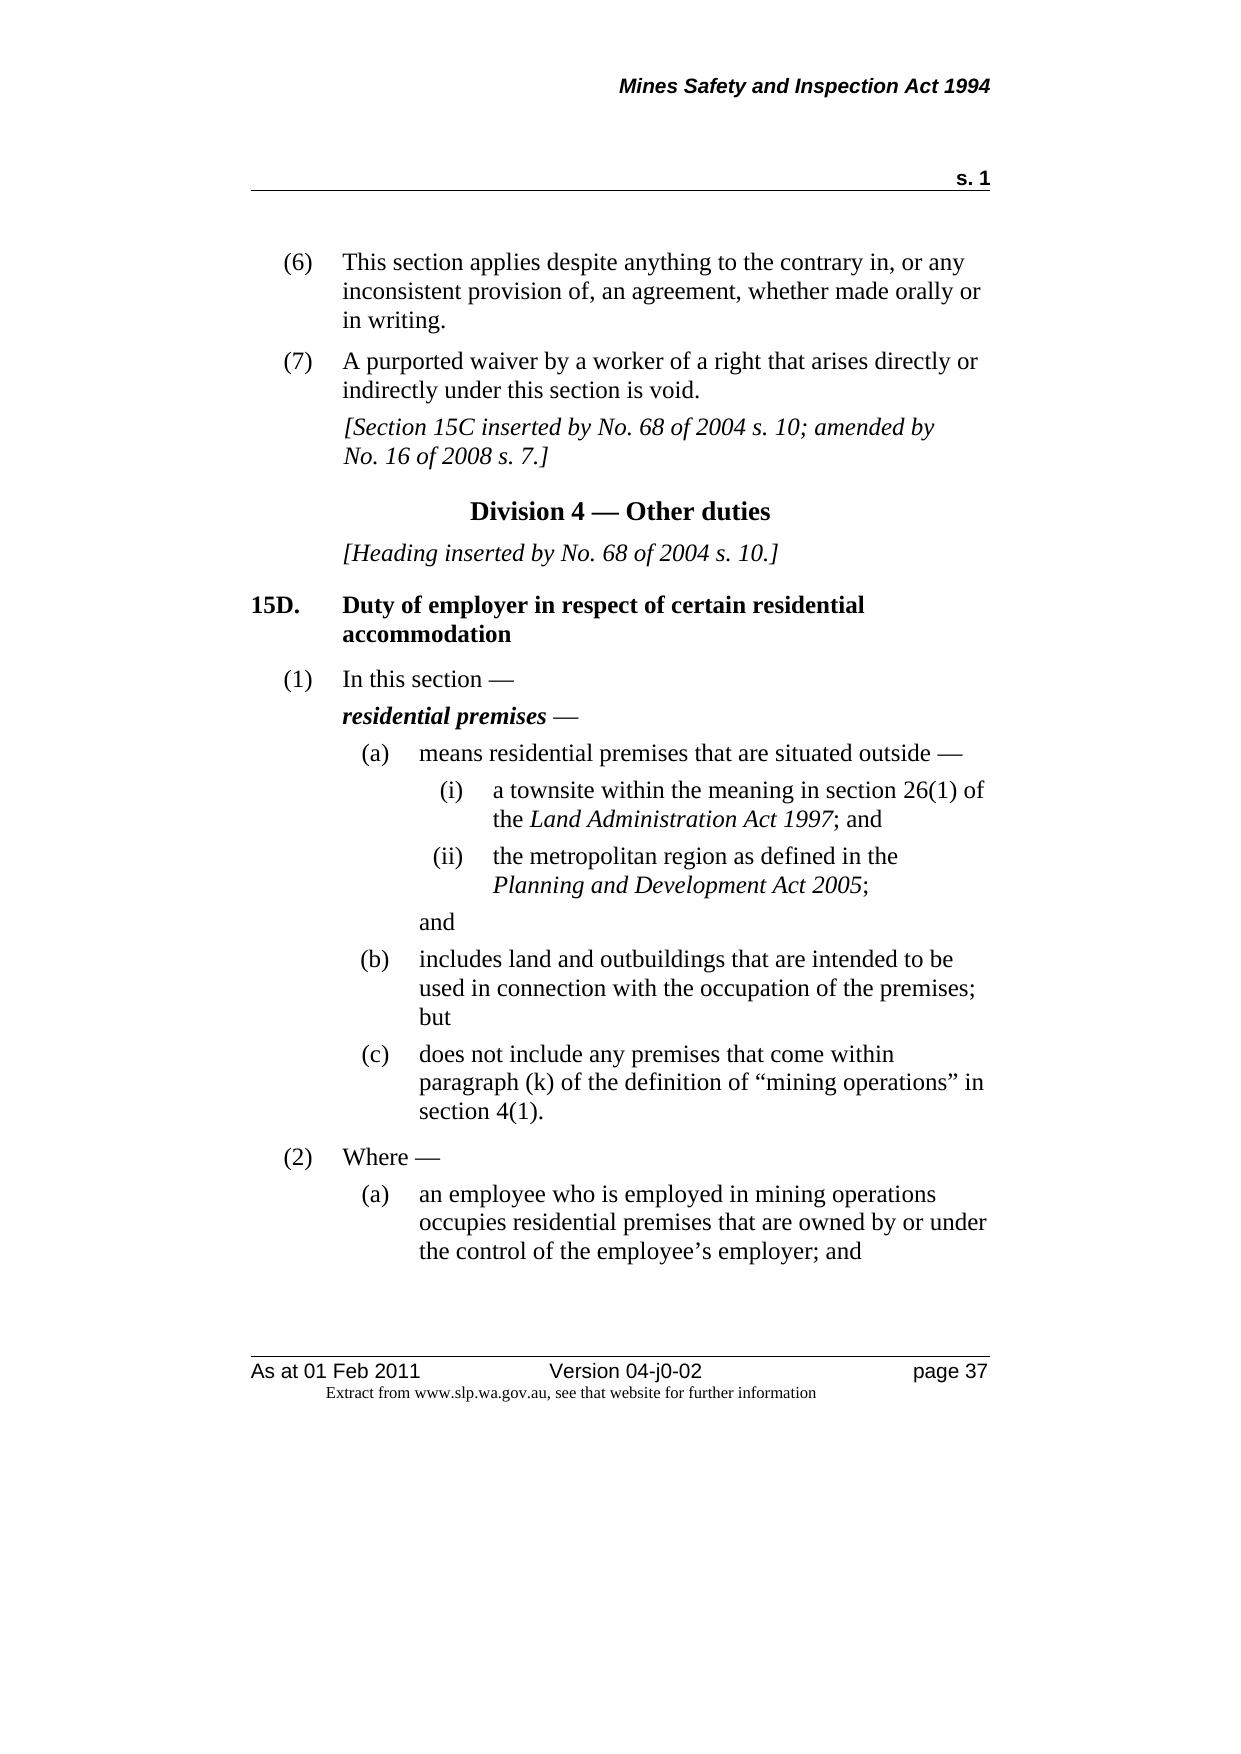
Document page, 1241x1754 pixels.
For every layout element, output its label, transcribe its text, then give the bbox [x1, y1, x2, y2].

text (7) A purported waiver by a worker of a right that arises directly or indirectly under this section is void. [251, 346, 990, 404]
subtitle 15D. Duty of employer in respect of certain residential accommodation [251, 590, 990, 647]
text (6) This section applies despite anything to the contrary in, or any inconsistent provision of, an agreement, whether made orally or in writing. [251, 247, 990, 334]
text (a) means residential premises that are situated outside — [251, 738, 990, 767]
subtitle Division 4 — Other duties [251, 494, 990, 526]
text and [251, 907, 990, 936]
text residential premises — [251, 701, 990, 730]
text (1) In this section — [251, 664, 990, 693]
text (ii) the metropolitan region as defined in the Planning and Development Act 2005; [251, 841, 990, 899]
text (b) includes land and outbuildings that are intended to be used in connection with the occupation of the premises; but [251, 944, 990, 1030]
text (i) a townsite within the meaning in section 26(1) of the Land Administration Act 1997; and [251, 775, 990, 833]
subtitle [Heading inserted by No. 68 of 2004 s. 10.] [251, 538, 990, 567]
text (a) an employee who is employed in mining operations occupies residential premises that are owned by or under the control of the employee’s employer; and [251, 1179, 990, 1265]
text (2) Where — [251, 1142, 990, 1170]
text (c) does not include any premises that come within paragraph (k) of the definition of “mining operations” in section 4(1). [251, 1039, 990, 1125]
text [Section 15C inserted by No. 68 of 2004 s. 10; amended by No. 16 of 2008 s. 7.] [251, 412, 990, 469]
